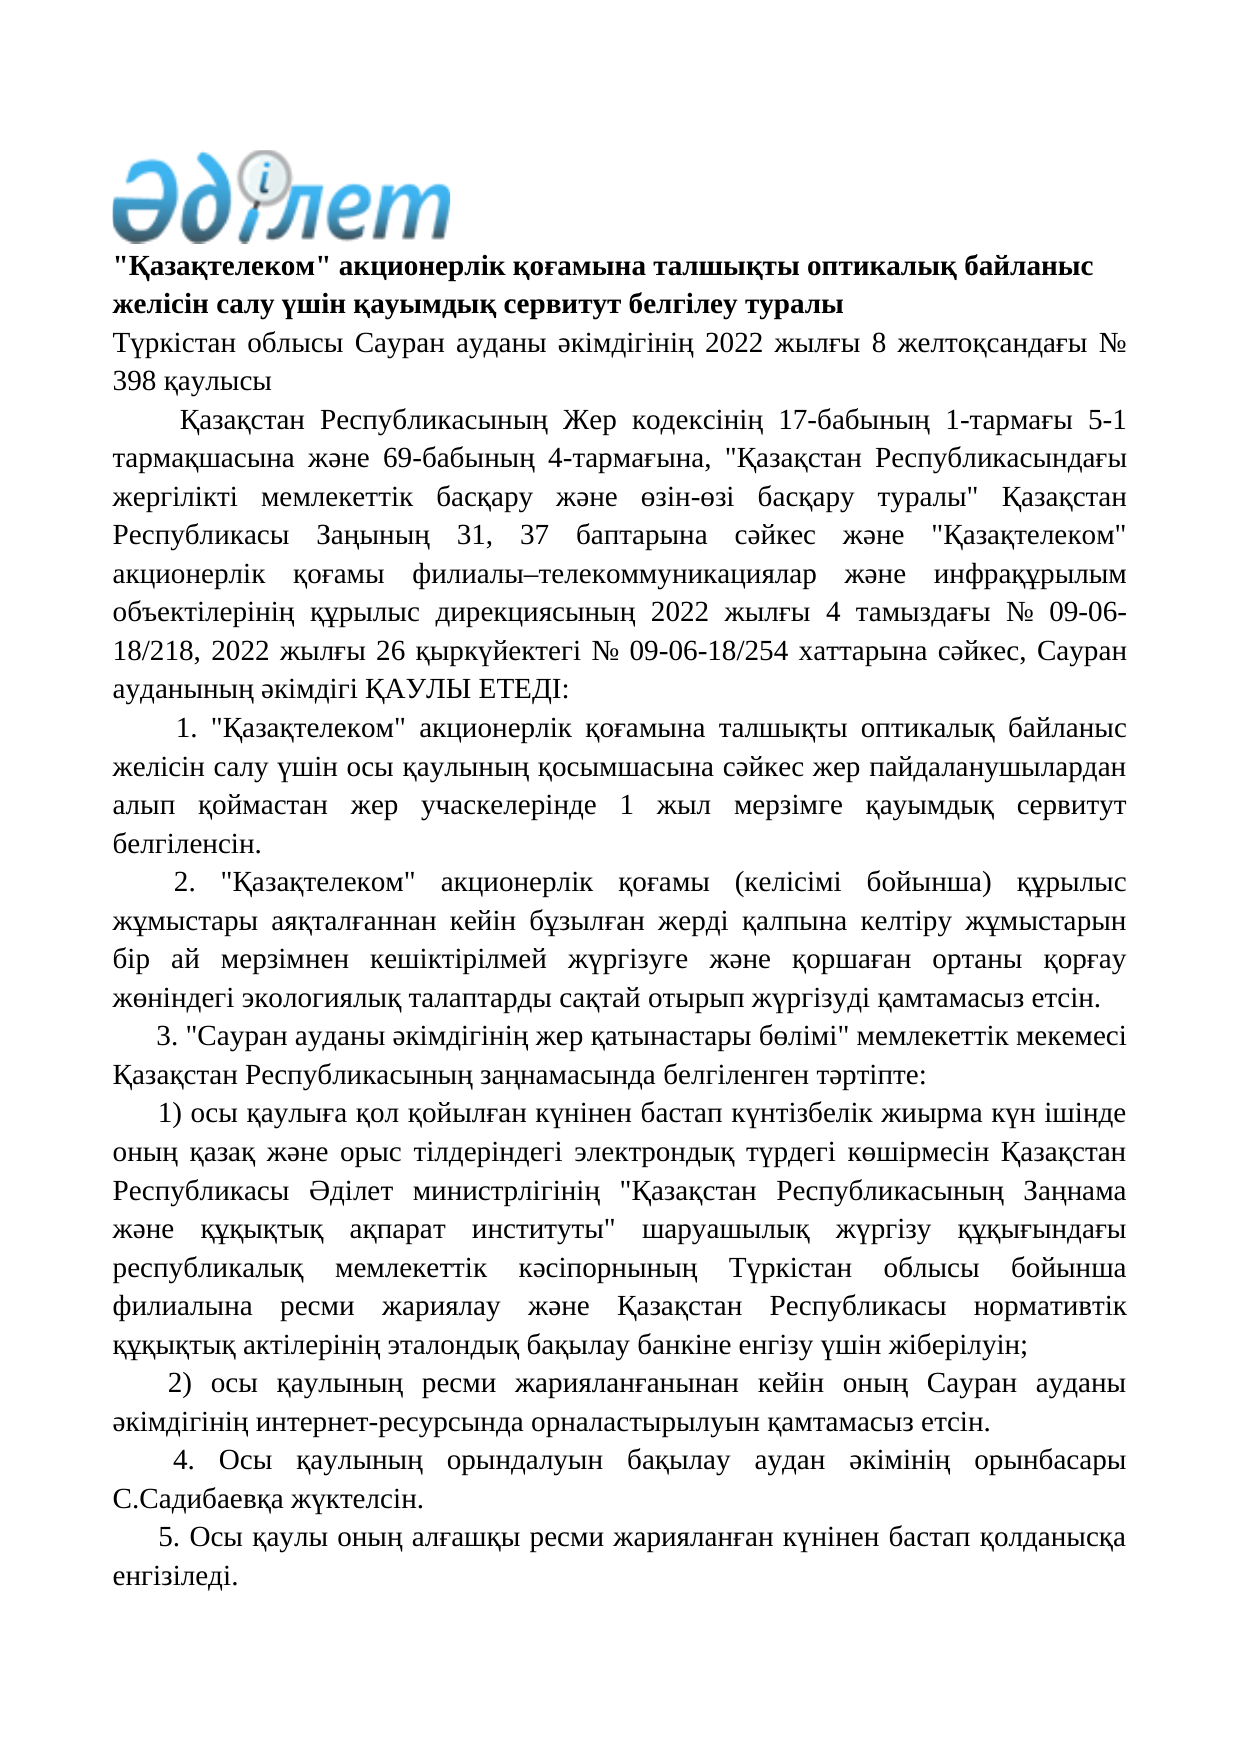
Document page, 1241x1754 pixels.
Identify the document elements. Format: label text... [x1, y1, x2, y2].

text "Қазақтелеком" акционерлік қоғамына талшықты оптикалық байланыс желісін салу үшін қауымдық сервитут белгілеу туралы [112, 248, 1128, 320]
picture [112, 150, 451, 244]
text 2. "Қазақтелеком" акционерлік қоғамы (келісімі бойынша) құрылыс жұмыстары аяқталғаннан кейін бұзылған жерді қалпына келтіру жұмыстарын бір ай мерзімнен кешіктірілмей жүргізуге және қоршаған ортаны қорғау жөніндегі экологиялық талаптарды сақтай отырып жүргізуді қамтамасыз етсін. [112, 864, 1128, 1013]
text 5. Осы қаулы оның алғашқы ресми жарияланған күнінен бастап қолданысқа енгізіледі. [112, 1519, 1128, 1592]
text Түркістан облысы Сауран ауданы әкiмдiгiнiң 2022 жылғы 8 желтоқсандағы № 398 қаулысы [112, 325, 1128, 397]
text 1. "Қазақтелеком" акционерлік қоғамына талшықты оптикалық байланыс желісін салу үшін осы қаулының қосымшасына сәйкес жер пайдаланушылардан алып қоймастан жер учаскелерінде 1 жыл мерзімге қауымдық сервитут белгіленсін. [112, 710, 1128, 859]
text Қазақстан Республикасының Жер кодексінің 17-бабының 1-тармағы 5-1 тармақшасына және 69-бабының 4-тармағына, "Қазақстан Республикасындағы жергілікті мемлекеттік басқару және өзін-өзі басқару туралы" Қазақстан Республикасы Заңының 31, 37 баптарына сәйкес және "Қазақтелеком" акционерлік қоғамы филиалы–телекоммуникациялар және инфрақұрылым объектілерінің құрылыс дирекциясының 2022 жылғы 4 тамыздағы № 09-06-18/218, 2022 жылғы 26 қыркүйектегі № 09-06-18/254 хаттарына сәйкес, Сауран ауданының әкімдігі ҚАУЛЫ ЕТЕДІ: [112, 402, 1128, 705]
text 2) осы қаулының ресми жарияланғанынан кейін оның Сауран ауданы әкімдігінің интернет-ресурсында орналастырылуын қамтамасыз етсін. [112, 1365, 1128, 1437]
text 4. Осы қаулының орындалуын бақылау аудан әкімінің орынбасары С.Садибаевқа жүктелсін. [112, 1442, 1128, 1514]
text 1) осы қаулыға қол қойылған күнінен бастап күнтізбелік жиырма күн ішінде оның қазақ және орыс тілдеріндегі электрондық түрдегі көшірмесін Қазақстан Республикасы Әділет министрлігінің "Қазақстан Республикасының Заңнама және құқықтық ақпарат институты" шаруашылық жүргізу құқығындағы республикалық мемлекеттік кәсіпорнының Түркістан облысы бойынша филиалына ресми жариялау және Қазақстан Республикасы нормативтік құқықтық актілерінің эталондық бақылау банкіне енгізу үшін жіберілуін; [112, 1096, 1128, 1360]
text 3. "Сауран ауданы әкімдігінің жер қатынастары бөлімі" мемлекеттік мекемесі Қазақстан Республикасының заңнамасында белгіленген тәртіпте: [112, 1018, 1128, 1091]
